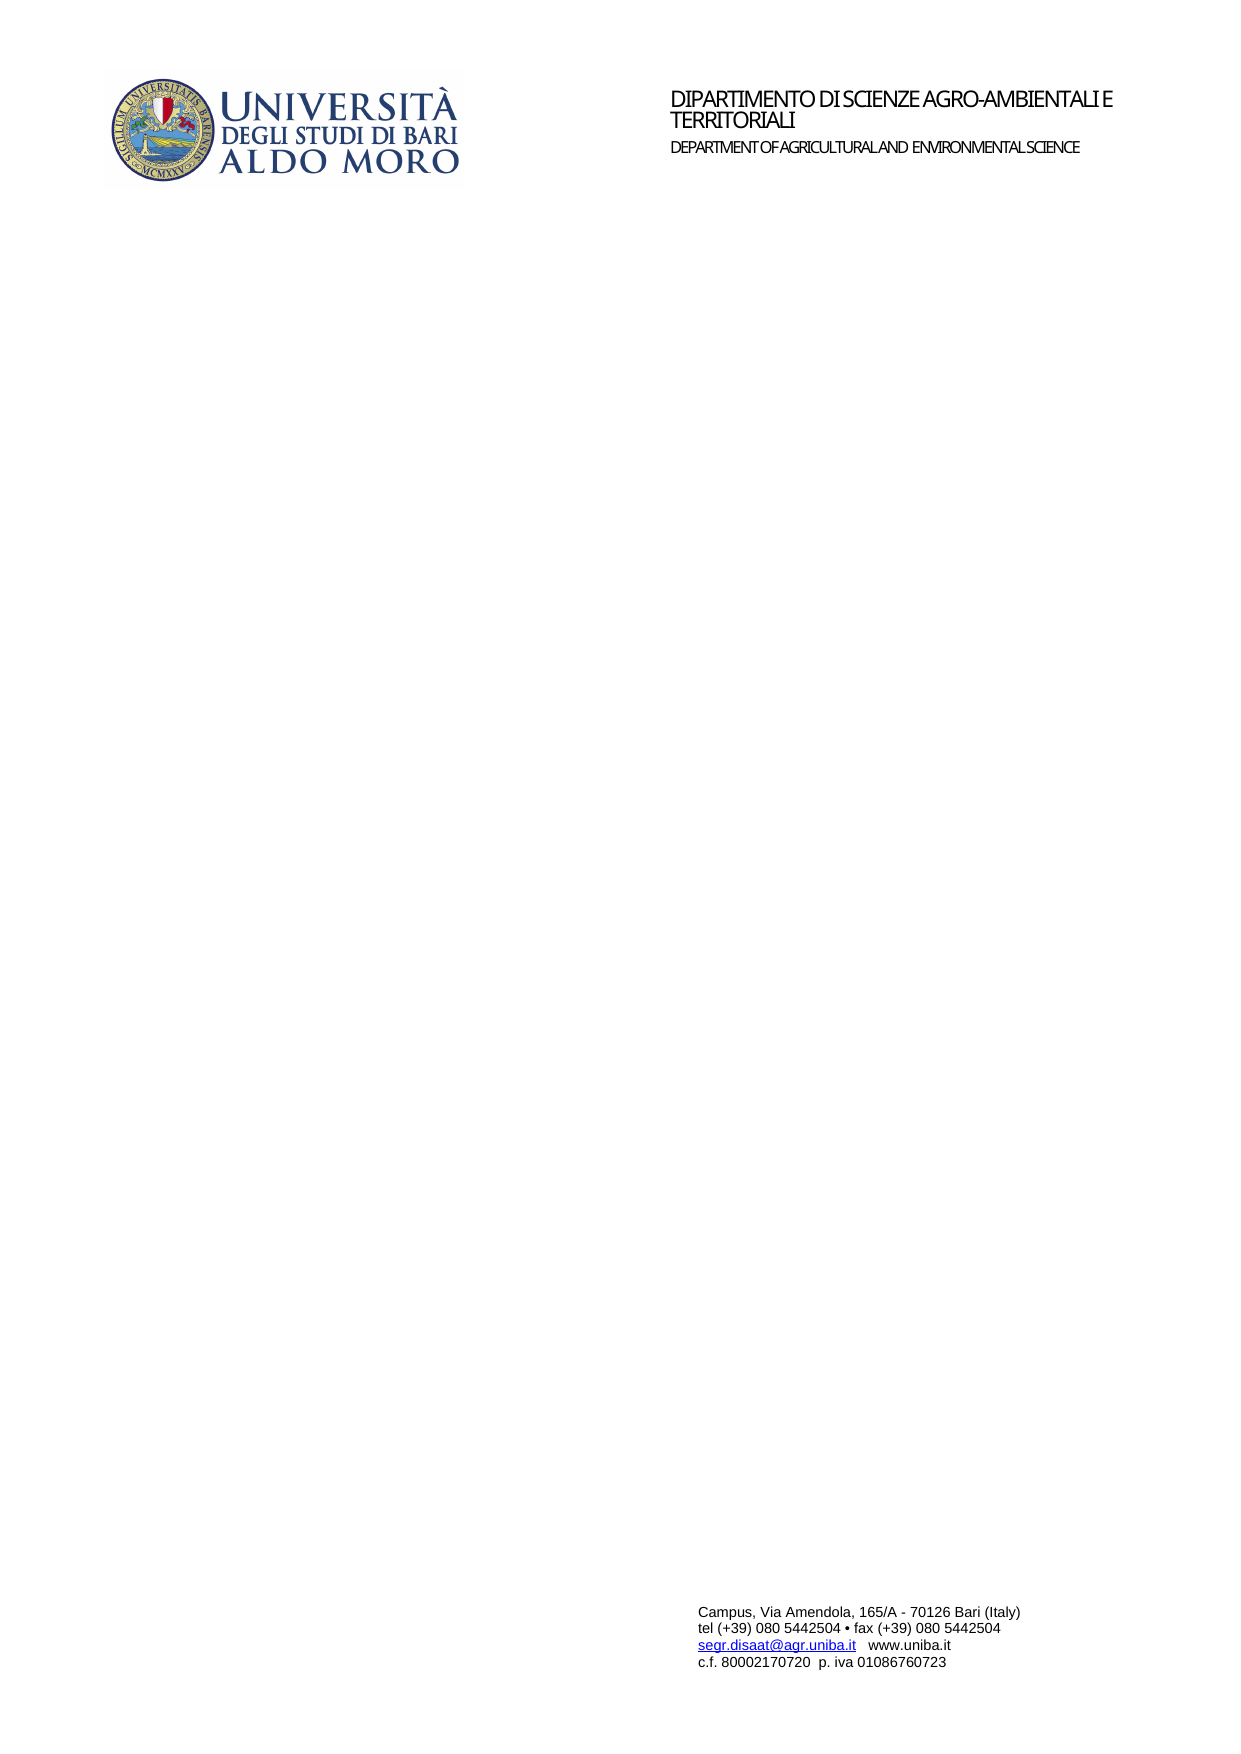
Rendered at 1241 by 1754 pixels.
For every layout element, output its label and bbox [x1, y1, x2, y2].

picture [104, 70, 464, 190]
